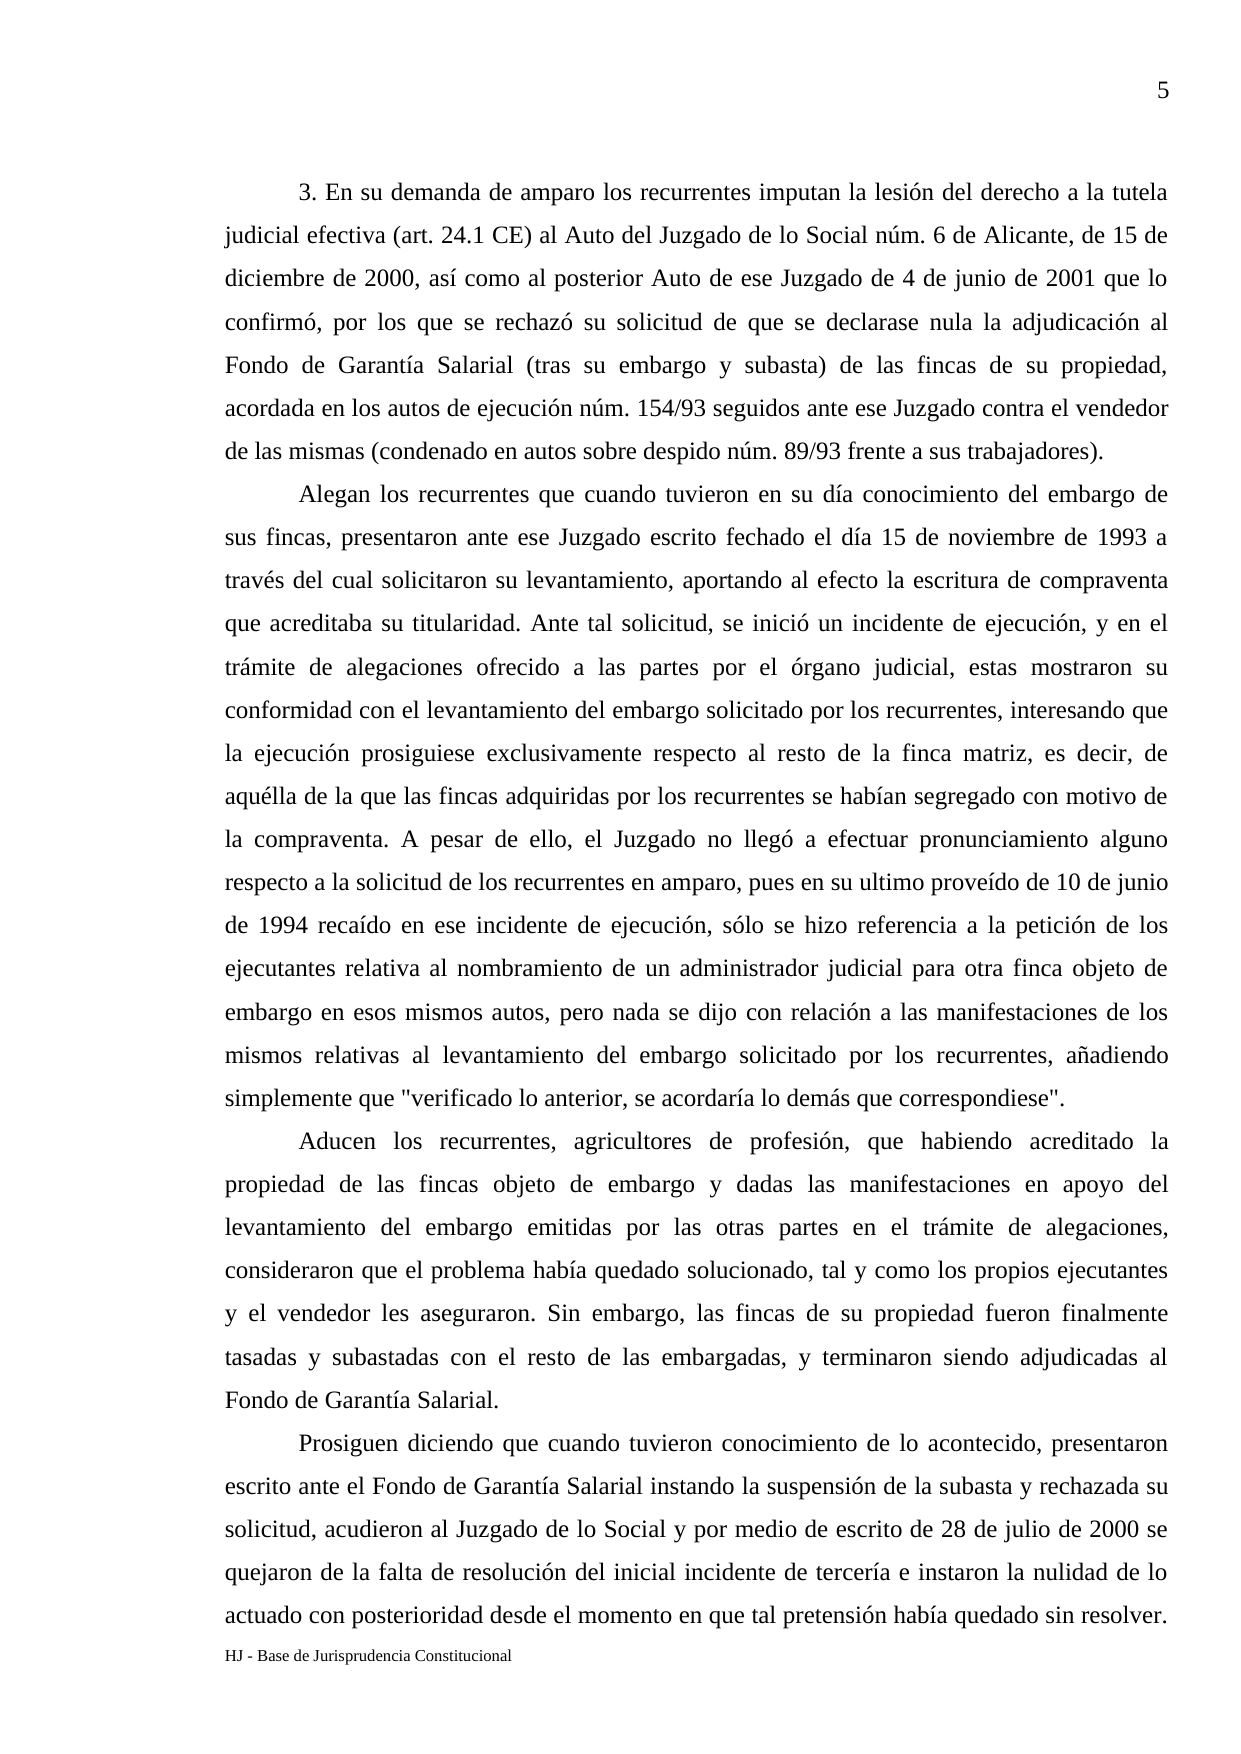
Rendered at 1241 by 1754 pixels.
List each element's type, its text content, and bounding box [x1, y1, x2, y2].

text Aducen los recurrentes, agricultores de profesión, que habiendo acreditado la propiedad de las fincas objeto de embargo y dadas las manifestaciones en apoyo del levantamiento del embargo emitidas por las otras partes en el trámite de alegaciones, consideraron que el problema había quedado solucionado, tal y como los propios ejecutantes y el vendedor les aseguraron. Sin embargo, las fincas de su propiedad fueron finalmente tasadas y subastadas con el resto de las embargadas, y terminaron siendo adjudicadas al Fondo de Garantía Salarial. [224, 1126, 1169, 1413]
text Alegan los recurrentes que cuando tuvieron en su día conocimiento del embargo de sus fincas, presentaron ante ese Juzgado escrito fechado el día 15 de noviembre de 1993 a través del cual solicitaron su levantamiento, aportando al efecto la escritura de compraventa que acreditaba su titularidad. Ante tal solicitud, se inició un incidente de ejecución, y en el trámite de alegaciones ofrecido a las partes por el órgano judicial, estas mostraron su conformidad con el levantamiento del embargo solicitado por los recurrentes, interesando que la ejecución prosiguiese exclusivamente respecto al resto de la finca matriz, es decir, de aquélla de la que las fincas adquiridas por los recurrentes se habían segregado con motivo de la compraventa. A pesar de ello, el Juzgado no llegó a efectuar pronunciamiento alguno respecto a la solicitud de los recurrentes en amparo, pues en su ultimo proveído de 10 de junio de 1994 recaído en ese incidente de ejecución, sólo se hizo referencia a la petición de los ejecutantes relativa al nombramiento de un administrador judicial para otra finca objeto de embargo en esos mismos autos, pero nada se dijo con relación a las manifestaciones de los mismos relativas al levantamiento del embargo solicitado por los recurrentes, añadiendo simplemente que "verificado lo anterior, se acordaría lo demás que correspondiese". [224, 479, 1169, 1112]
text 3. En su demanda de amparo los recurrentes imputan la lesión del derecho a la tutela judicial efectiva (art. 24.1 CE) al Auto del Juzgado de lo Social núm. 6 de Alicante, de 15 de diciembre de 2000, así como al posterior Auto de ese Juzgado de 4 de junio de 2001 que lo confirmó, por los que se rechazó su solicitud de que se declarase nula la adjudicación al Fondo de Garantía Salarial (tras su embargo y subasta) de las fincas de su propiedad, acordada en los autos de ejecución núm. 154/93 seguidos ante ese Juzgado contra el vendedor de las mismas (condenado en autos sobre despido núm. 89/93 frente a sus trabajadores). [224, 177, 1169, 465]
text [224, 1428, 1169, 1629]
